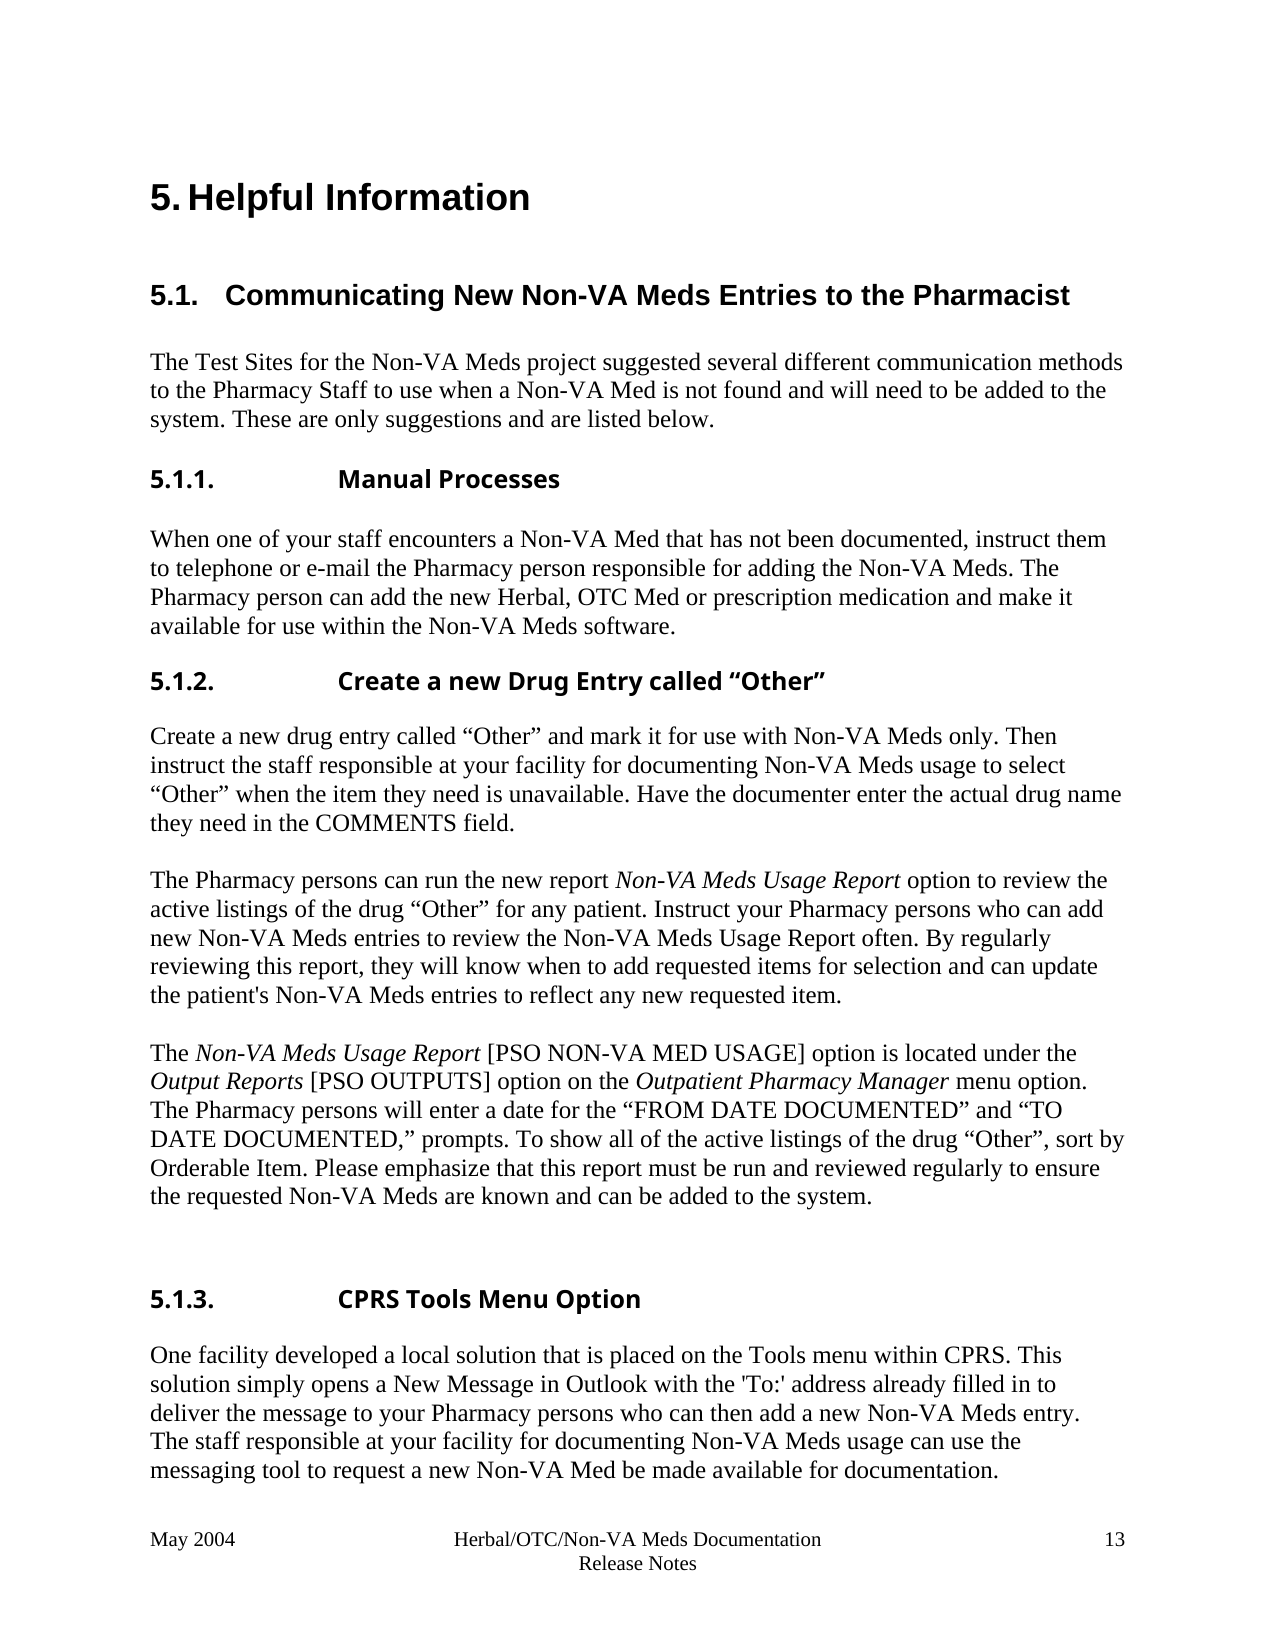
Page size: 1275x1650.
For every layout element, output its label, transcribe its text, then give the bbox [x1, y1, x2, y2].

text One facility developed a local solution that is placed on the Tools menu within CPRS. This solution simply opens a New Message in Outlook with the 'To:' address already filled in to deliver the message to your Pharmacy persons who can then add a new Non-VA Meds entry. The staff responsible at your facility for documenting Non-VA Meds usage can use the messaging tool to request a new Non-VA Med be made available for documentation. [150, 1340, 1125, 1484]
text When one of your staff encounters a Non-VA Med that has not been documented, instruct them to telephone or e-mail the Pharmacy person responsible for adding the Non-VA Meds. The Pharmacy person can add the new Herbal, OTC Med or prescription medication and make it available for use within the Non-VA Meds software. [150, 524, 1125, 639]
text Create a new drug entry called “Other” and mark it for use with Non-VA Meds only. Then instruct the staff responsible at your facility for documenting Non-VA Meds usage to select “Other” when the item they need is unavailable. Have the documenter enter the actual drug name they need in the COMMENTS field. [150, 721, 1125, 836]
text The Non-VA Meds Usage Report [PSO NON-VA MED USAGE] option is located under the Output Reports [PSO OUTPUTS] option on the Outpatient Pharmacy Manager menu option. The Pharmacy persons will enter a date for the “FROM DATE DOCUMENTED” and “TO DATE DOCUMENTED,” prompts. To show all of the active listings of the drug “Other”, sort by Orderable Item. Please emphasize that this report must be run and reviewed regularly to ensure the requested Non-VA Meds are known and can be added to the system. [150, 1038, 1125, 1210]
subtitle Manual Processes [150, 462, 1125, 496]
subtitle CPRS Tools Menu Option [150, 1282, 1125, 1316]
subtitle Helpful Information [150, 175, 1125, 218]
text The Pharmacy persons can run the new report Non-VA Meds Usage Report option to review the active listings of the drug “Other” for any patient. Instruct your Pharmacy persons who can add new Non-VA Meds entries to review the Non-VA Meds Usage Report often. By regularly reviewing this report, they will know when to add requested items for selection and can update the patient's Non-VA Meds entries to reflect any new requested item. [150, 865, 1125, 1009]
text The Test Sites for the Non-VA Meds project suggested several different communication methods to the Pharmacy Staff to use when a Non-VA Med is not found and will need to be added to the system. These are only suggestions and are listed below. [150, 347, 1125, 433]
subtitle Create a new Drug Entry called “Other” [150, 663, 1125, 697]
subtitle Communicating New Non-VA Meds Entries to the Pharmacist [150, 278, 1125, 312]
